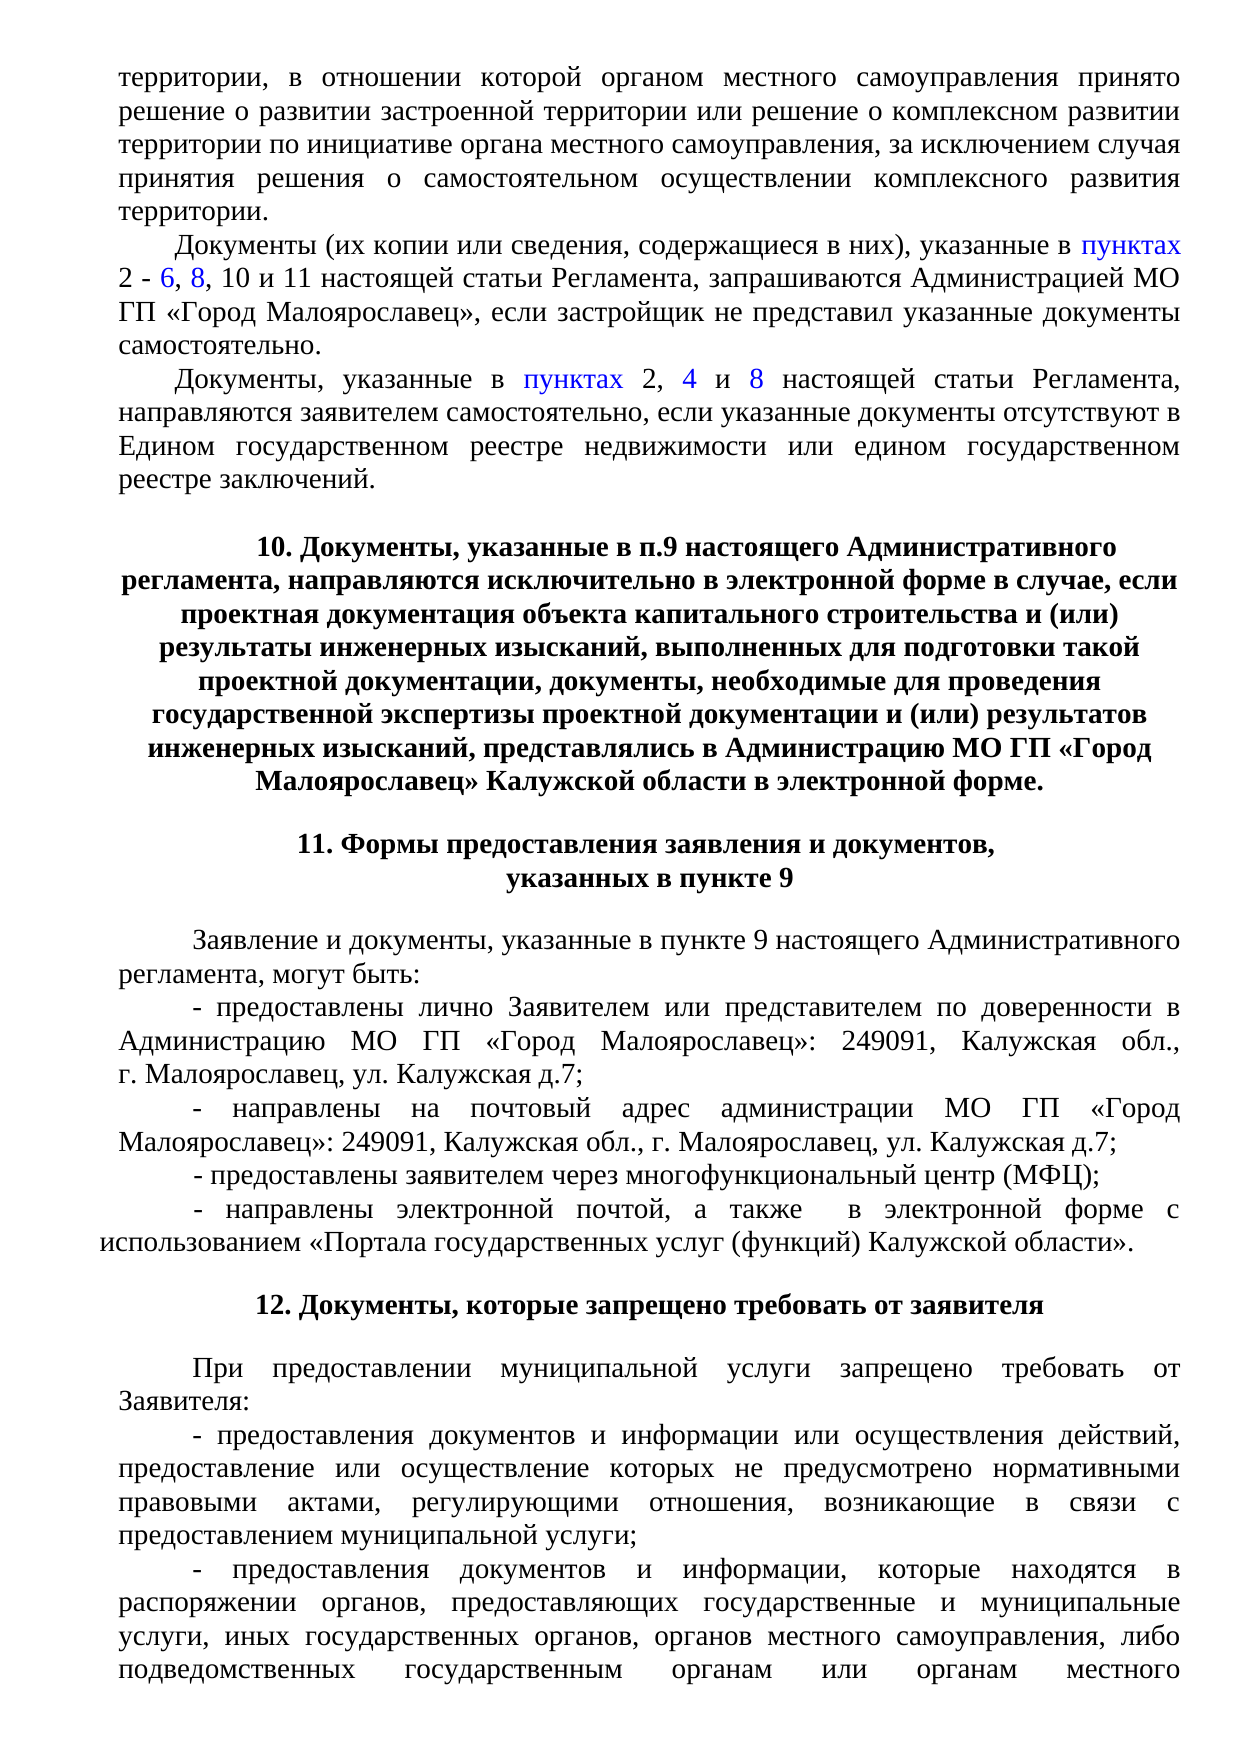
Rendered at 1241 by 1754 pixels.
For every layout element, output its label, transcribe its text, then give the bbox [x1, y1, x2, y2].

text 10. Документы, указанные в п.9 настоящего Административного регламента, направляются исключительно в электронной форме в случае, если проектная документация объекта капитального строительства и (или) результаты инженерных изысканий, выполненных для подготовки такой проектной документации, документы, необходимые для проведения государственной экспертизы проектной документации и (или) результатов инженерных изысканий, представлялись в Администрацию МО ГП «Город Малоярославец» Калужской области в электронной форме. [118, 529, 1181, 797]
text При предоставлении муниципальной услуги запрещено требовать от Заявителя: [118, 1350, 1181, 1417]
text 12. Документы, которые запрещено требовать от заявителя [118, 1287, 1181, 1321]
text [118, 59, 1181, 227]
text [118, 1551, 1181, 1685]
text - предоставлены лично Заявителем или представителем по доверенности в Администрацию МО ГП «Город Малоярославец»: 249091, Калужская обл., г. Малоярославец, ул. Калужская д.7; [118, 989, 1181, 1090]
text 11. Формы предоставления заявления и документов, указанных в пункте 9 [118, 826, 1181, 893]
text Заявление и документы, указанные в пункте 9 настоящего Административного регламента, могут быть: [118, 922, 1181, 989]
text - предоставления документов и информации или осуществления действий, предоставление или осуществление которых не предусмотрено нормативными правовыми актами, регулирующими отношения, возникающие в связи с предоставлением муниципальной услуги; [118, 1417, 1181, 1551]
text - направлены на почтовый адрес администрации МО ГП «Город Малоярославец»: 249091, Калужская обл., г. Малоярославец, ул. Калужская д.7; [118, 1090, 1181, 1157]
text - предоставлены заявителем через многофункциональный центр (МФЦ); [99, 1157, 1181, 1191]
text Документы, указанные в пунктах 2, 4 и 8 настоящей статьи Регламента, направляются заявителем самостоятельно, если указанные документы отсутствуют в Едином государственном реестре недвижимости или едином государственном реестре заключений. [118, 361, 1181, 495]
text - направлены электронной почтой, а также в электронной форме с использованием «Портала государственных услуг (функций) Калужской области». [99, 1191, 1181, 1258]
text Документы (их копии или сведения, содержащиеся в них), указанные в пунктах 2 - 6, 8, 10 и 11 настоящей статьи Регламента, запрашиваются Администрацией МО ГП «Город Малоярославец», если застройщик не представил указанные документы самостоятельно. [118, 227, 1181, 361]
